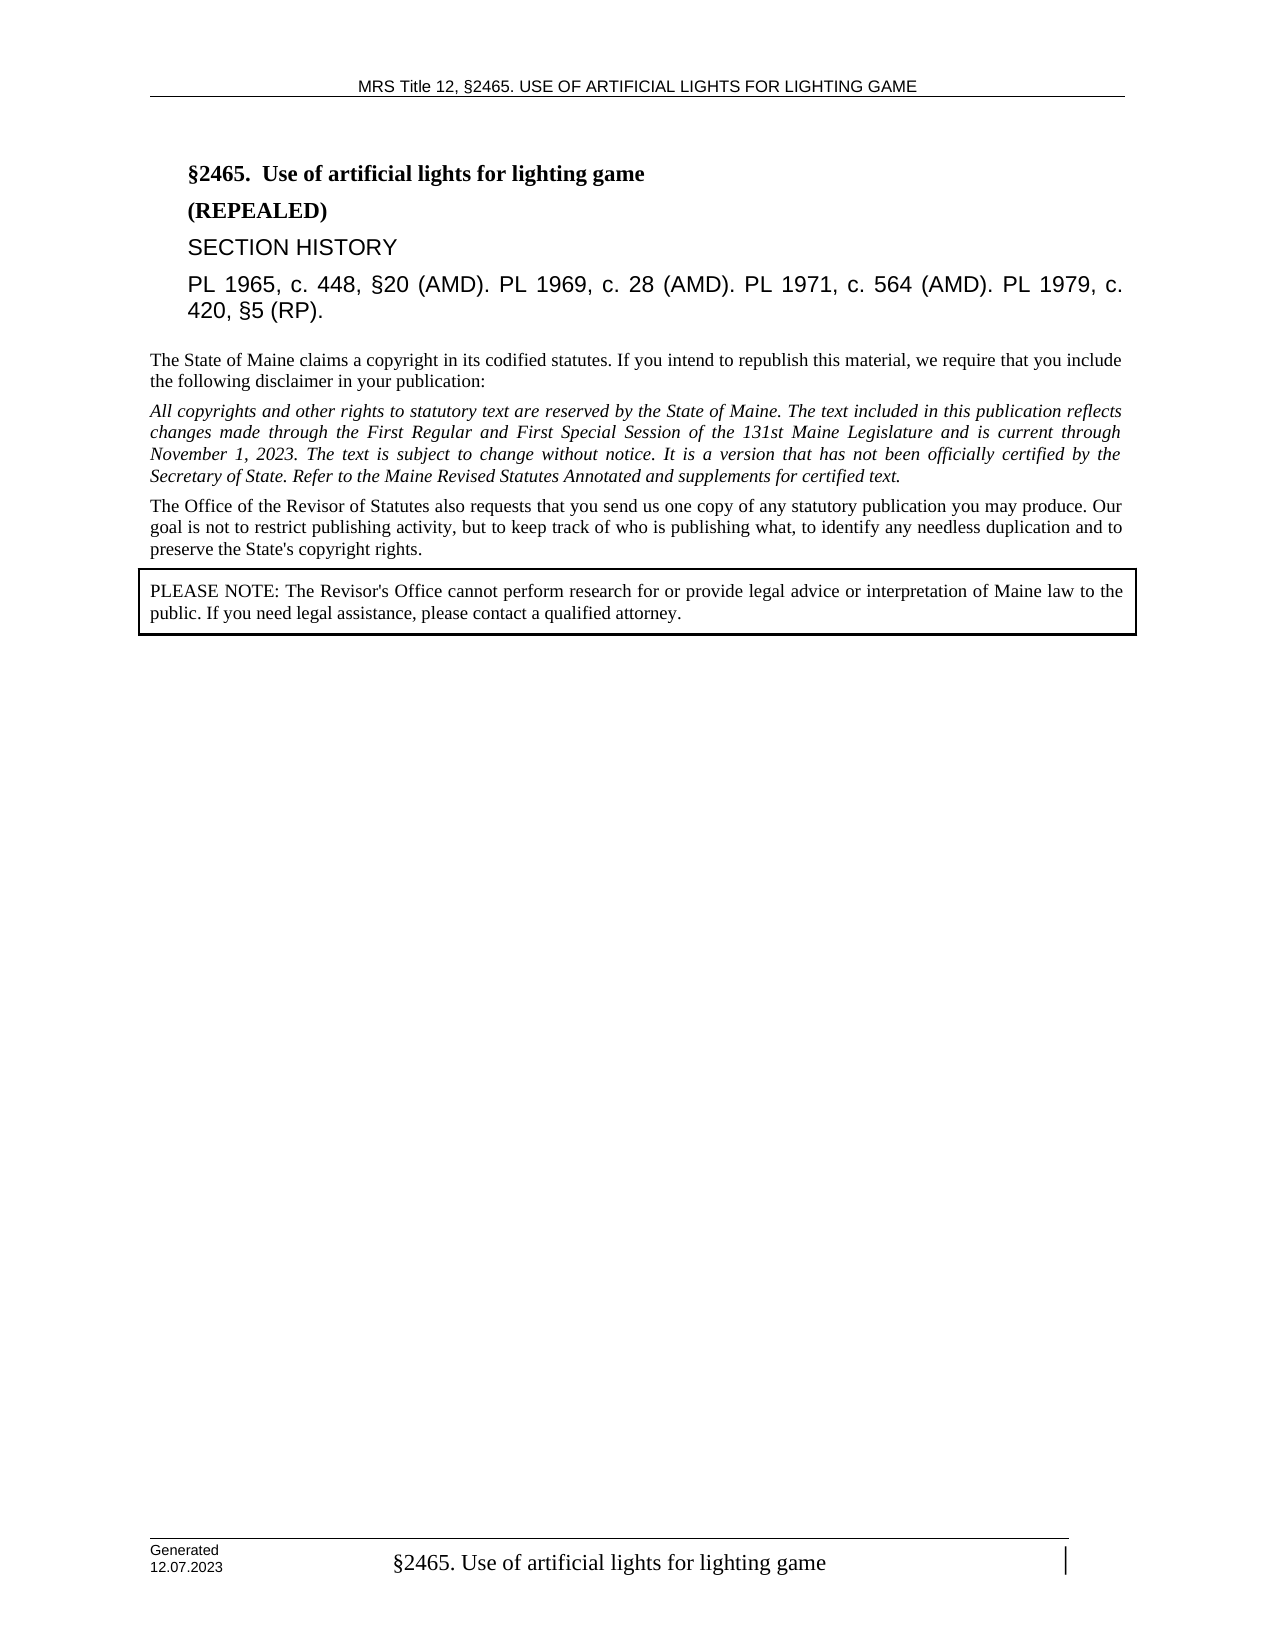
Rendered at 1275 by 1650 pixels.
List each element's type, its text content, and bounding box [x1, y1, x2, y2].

text The State of Maine claims a copyright in its codified statutes. If you intend to republish this material, we require that you include the following disclaimer in your publication: [150, 348, 1125, 392]
text PL 1965, c. 448, §20 (AMD). PL 1969, c. 28 (AMD). PL 1971, c. 564 (AMD). PL 1979, c. 420, §5 (RP). [187, 271, 1125, 323]
text §2465. Use of artificial lights for lighting game [187, 160, 1125, 187]
text SECTION HISTORY [187, 234, 1125, 260]
text (REPEALED) [187, 197, 1125, 223]
text PLEASE NOTE: The Revisor's Office cannot perform research for or provide legal advice or interpretation of Maine law to the public. If you need legal assistance, please contact a qualified attorney. [140, 570, 1135, 633]
text The Office of the Revisor of Statutes also requests that you send us one copy of any statutory publication you may produce. Our goal is not to restrict publishing activity, but to keep track of who is publishing what, to identify any needless duplication and to preserve the State's copyright rights. [150, 494, 1125, 559]
text All copyrights and other rights to statutory text are reserved by the State of Maine. The text included in this publication reflects changes made through the First Regular and First Special Session of the 131st Maine Legislature and is current through November 1, 2023 . The text is subject to change without notice. It is a version that has not been officially certified by the Secretary of State. Refer to the Maine Revised Statutes Annotated and supplements for certified text. [150, 400, 1125, 486]
